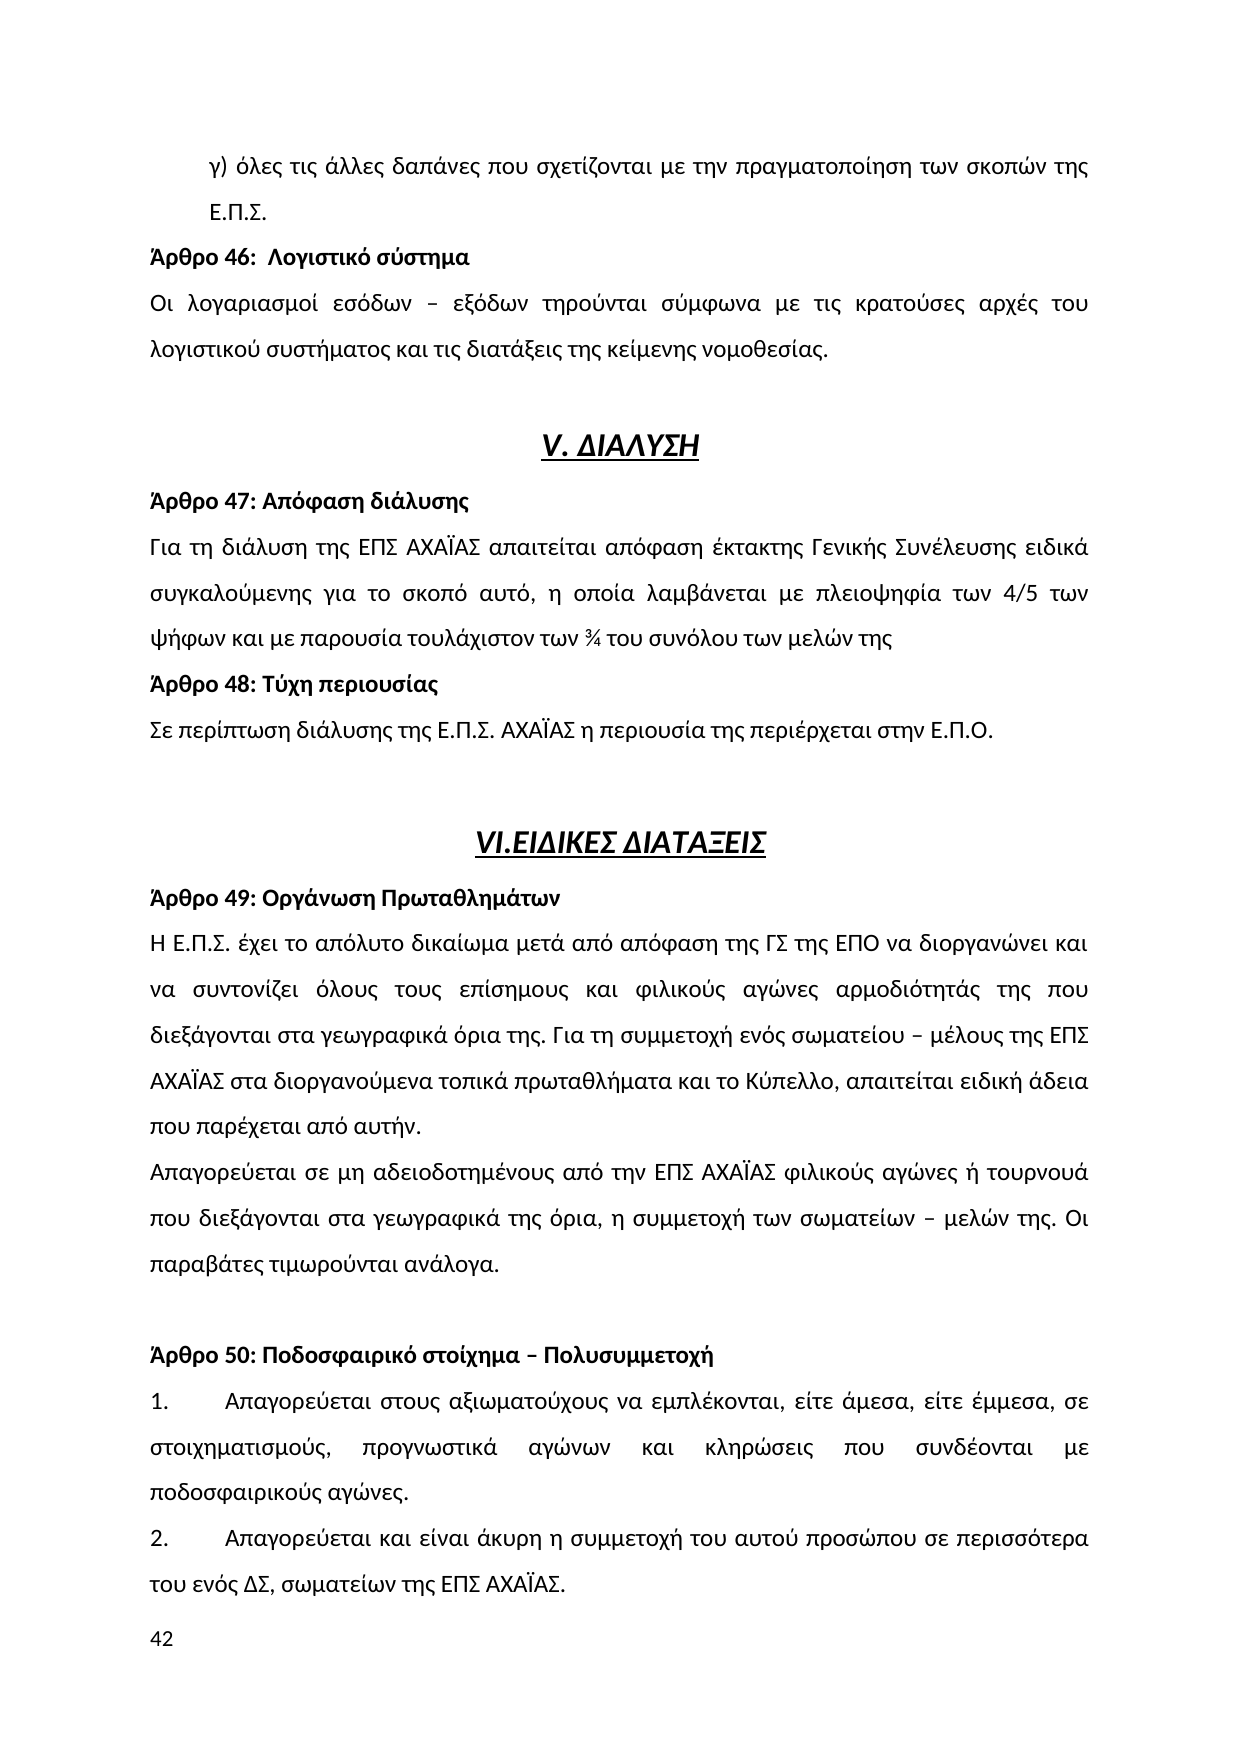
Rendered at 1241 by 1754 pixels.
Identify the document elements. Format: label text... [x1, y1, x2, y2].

text γ) όλες τις άλλες δαπάνες που σχετίζονται με την πραγματοποίηση των σκοπών της Ε.Π.Σ. [209, 150, 1090, 226]
text Άρθρο 48: Τύχη περιουσίας [150, 668, 1090, 699]
text Η Ε.Π.Σ. έχει το απόλυτο δικαίωμα μετά από απόφαση της ΓΣ της ΕΠΟ να διοργανώνει και να συντονίζει όλους τους επίσημους και φιλικούς αγώνες αρμοδιότητάς της που διεξάγονται στα γεωγραφικά όρια της. Για τη συμμετοχή ενός σωματείου – μέλους της ΕΠΣ ΑΧΑΪΑΣ στα διοργανούμενα τοπικά πρωταθλήματα και το Κύπελλο, απαιτείται ειδική άδεια που παρέχεται από αυτήν. [150, 928, 1090, 1141]
text Άρθρο 49: Οργάνωση Πρωταθλημάτων [150, 882, 1090, 912]
text Άρθρο 50: Ποδοσφαιρικό στοίχημα – Πολυσυμμετοχή [150, 1339, 1090, 1370]
text Για τη διάλυση της ΕΠΣ ΑΧΑΪΑΣ απαιτείται απόφαση έκτακτης Γενικής Συνέλευσης ειδικά συγκαλούμενης για το σκοπό αυτό, η οποία λαμβάνεται με πλειοψηφία των 4/5 των ψήφων και με παρουσία τουλάχιστον των ¾ του συνόλου των μελών της [150, 531, 1090, 653]
text Σε περίπτωση διάλυσης της Ε.Π.Σ. ΑΧΑΪΑΣ η περιουσία της περιέρχεται στην Ε.Π.Ο. [150, 714, 1090, 744]
text Άρθρο 46: Λογιστικό σύστημα [150, 241, 1090, 272]
list Απαγορεύεται στους αξιωματούχους να εμπλέκονται, είτε άμεσα, είτε έμμεσα, σε στοιχηματισμούς, προγνωστικά αγώνων και κληρώσεις που συνδέονται με ποδοσφαιρικούς αγώνες. [150, 1385, 1090, 1507]
text Άρθρο 47: Απόφαση διάλυσης [150, 485, 1090, 516]
list Απαγορεύεται και είναι άκυρη η συμμετοχή του αυτού προσώπου σε περισσότερα του ενός ΔΣ, σωματείων της ΕΠΣ ΑΧΑΪΑΣ. [150, 1522, 1090, 1598]
text Απαγορεύεται σε μη αδειοδοτημένους από την ΕΠΣ ΑΧΑΪΑΣ φιλικούς αγώνες ή τουρνουά που διεξάγονται στα γεωγραφικά της όρια, η συμμετοχή των σωματείων – μελών της. Οι παραβάτες τιμωρούνται ανάλογα. [150, 1156, 1090, 1278]
text V. ΔΙΑΛΥΣΗ [150, 424, 1090, 465]
text VI.ΕΙΔΙΚΕΣ ΔΙΑΤΑΞΕΙΣ [150, 821, 1090, 862]
text Οι λογαριασμοί εσόδων – εξόδων τηρούνται σύμφωνα με τις κρατούσες αρχές του λογιστικού συστήματος και τις διατάξεις της κείμενης νομοθεσίας. [150, 287, 1090, 363]
